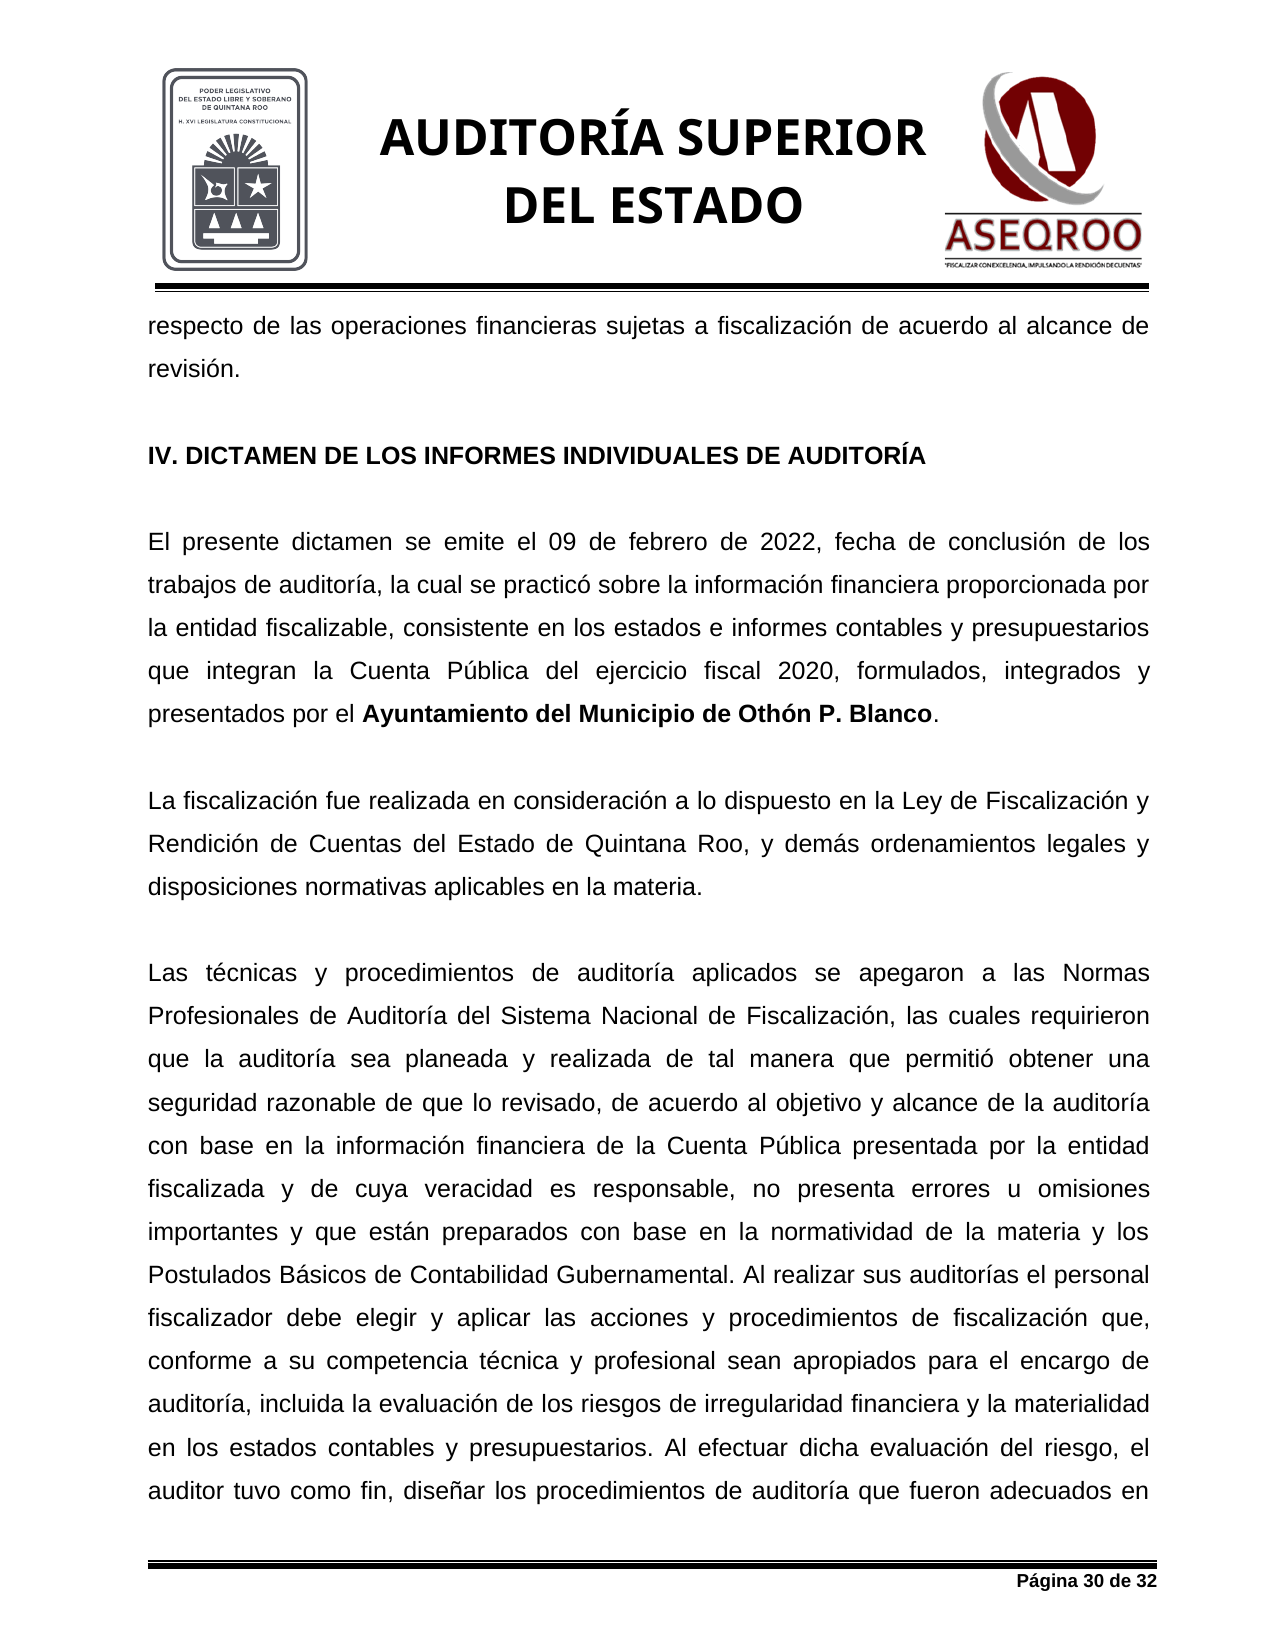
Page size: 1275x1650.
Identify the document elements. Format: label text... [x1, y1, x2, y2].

picture [944, 72, 1142, 268]
picture [162, 68, 308, 271]
text IV. DICTAMEN DE LOS INFORMES INDIVIDUALES DE AUDITORÍA [148, 441, 1152, 469]
text La fiscalización fue realizada en consideración a lo dispuesto en la Ley de Fiscalización y Rendición de Cuentas del Estado de Quintana Roo, y demás ordenamientos legales y disposiciones normativas aplicables en la materia. [148, 786, 1152, 901]
text El presente dictamen se emite el 09 de febrero de 2022, fecha de conclusión de los trabajos de auditoría, la cual se practicó sobre la información financiera proporcionada por la entidad fiscalizable, consistente en los estados e informes contables y presupuestarios que integran la Cuenta Pública del ejercicio fiscal 2020, formulados, integrados y presentados por el Ayuntamiento del Municipio de Othón P. Blanco. [148, 527, 1152, 728]
